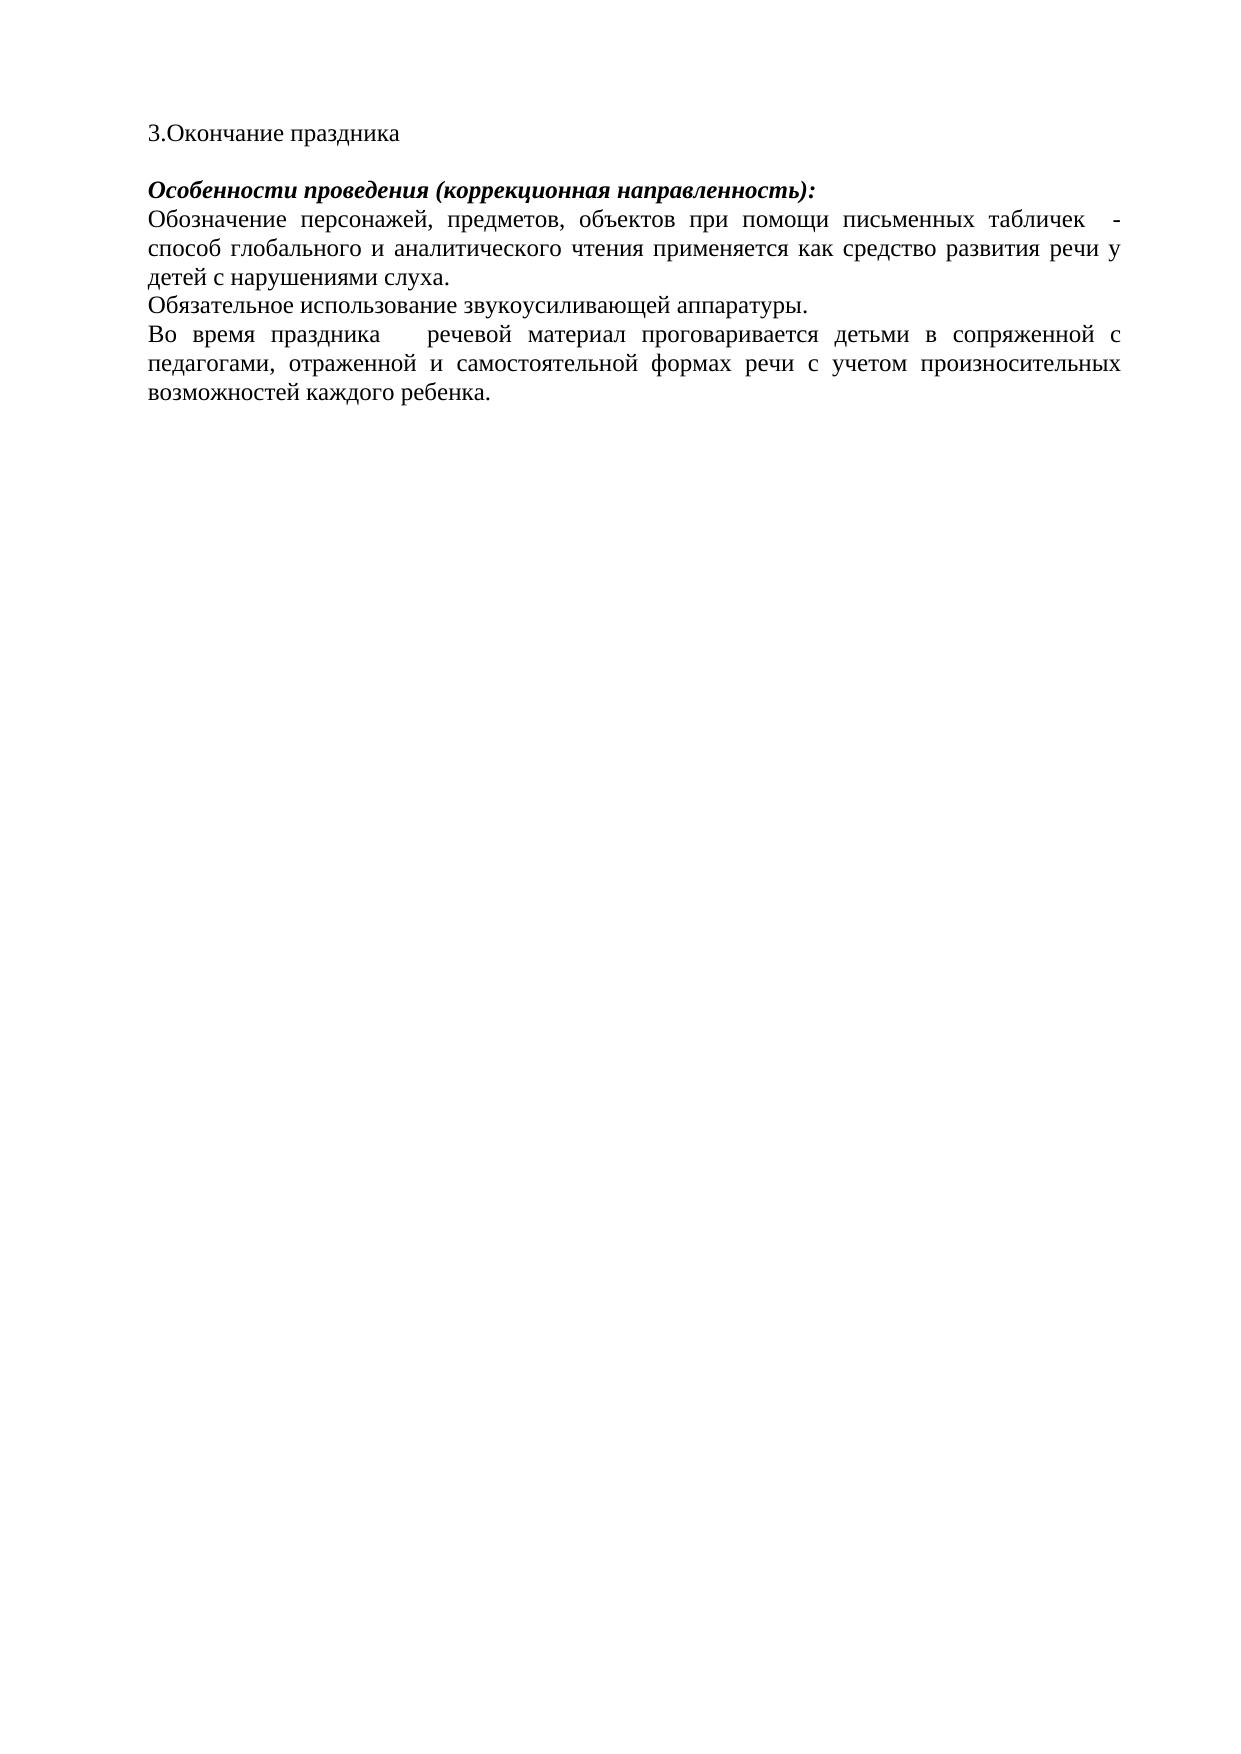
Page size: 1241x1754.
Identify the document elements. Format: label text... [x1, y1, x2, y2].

text Особенности проведения (коррекционная направленность): [148, 176, 1122, 204]
text Во время праздника речевой материал проговаривается детьми в сопряженной с педагогами, отраженной и самостоятельной формах речи с учетом произносительных возможностей каждого ребенка. [148, 319, 1122, 406]
text Обозначение персонажей, предметов, объектов при помощи письменных табличек - способ глобального и аналитического чтения применяется как средство развития речи у детей с нарушениями слуха. [148, 204, 1122, 291]
text Обязательное использование звукоусиливающей аппаратуры. [148, 291, 1122, 319]
text 3.Окончание праздника [148, 118, 1122, 147]
